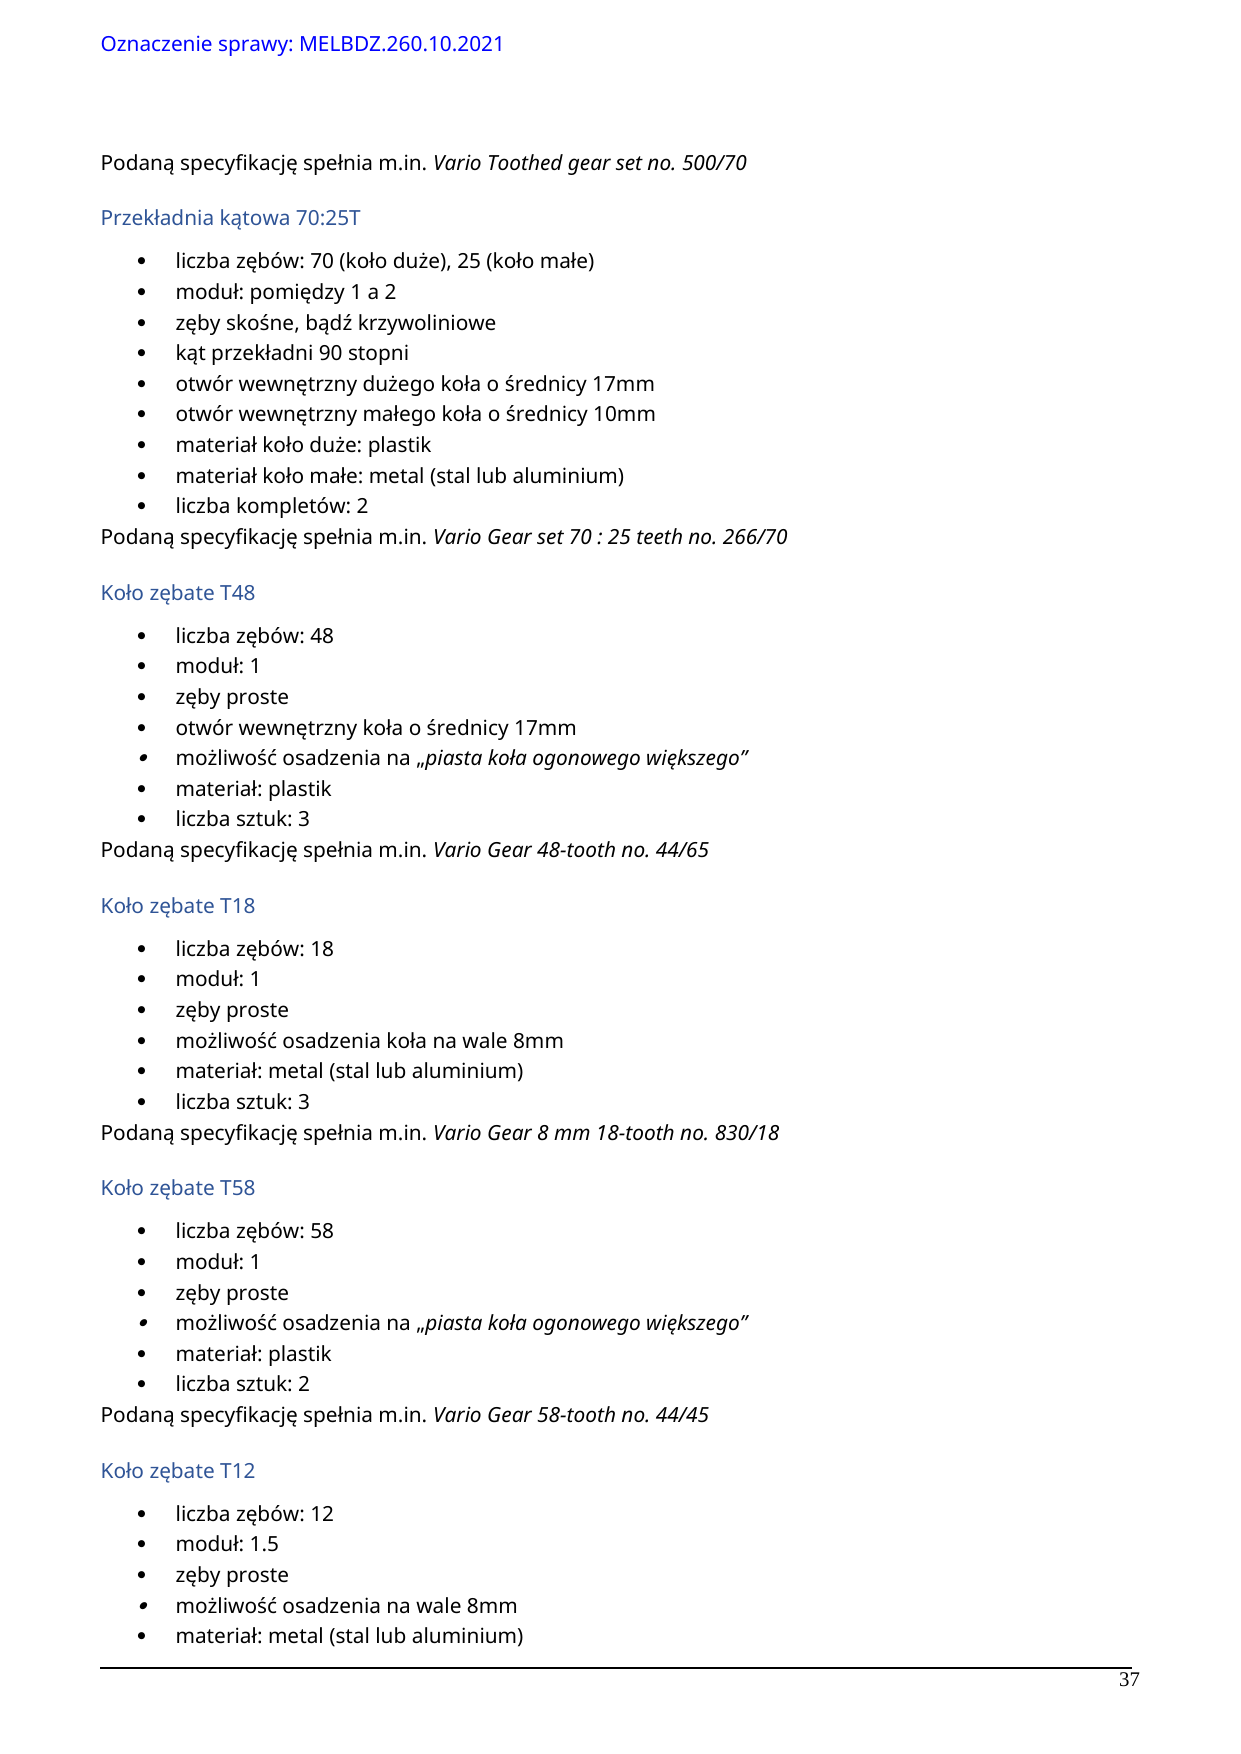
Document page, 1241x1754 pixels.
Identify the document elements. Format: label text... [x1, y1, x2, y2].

text Podaną specyfikację spełnia m.in. Vario Gear set 70 : 25 teeth no. 266/70 [100, 522, 1140, 551]
list liczba zębów: 48 [138, 621, 1140, 649]
list liczba kompletów: 2 [138, 491, 1140, 520]
list moduł: 1 [138, 964, 1140, 993]
list zęby skośne, bądź krzywoliniowe [138, 308, 1140, 336]
list zęby proste [138, 1278, 1140, 1306]
list możliwość osadzenia na „piasta koła ogonowego większego” [138, 743, 1140, 772]
list materiał: metal (stal lub aluminium) [138, 1056, 1140, 1085]
list Przekładnia kątowa 70:25T [100, 203, 1140, 232]
list zęby proste [138, 995, 1140, 1024]
text Podaną specyfikację spełnia m.in. Vario Gear 58-tooth no. 44/45 [100, 1400, 1140, 1429]
list zęby proste [138, 682, 1140, 711]
list materiał koło małe: metal (stal lub aluminium) [138, 461, 1140, 489]
list otwór wewnętrzny małego koła o średnicy 10mm [138, 399, 1140, 428]
list zęby proste [138, 1560, 1140, 1589]
list możliwość osadzenia koła na wale 8mm [138, 1026, 1140, 1054]
list moduł: 1 [138, 1247, 1140, 1276]
list otwór wewnętrzny dużego koła o średnicy 17mm [138, 369, 1140, 397]
list kąt przekładni 90 stopni [138, 338, 1140, 367]
text Podaną specyfikację spełnia m.in. Vario Gear 8 mm 18-tooth no. 830/18 [100, 1118, 1140, 1146]
list otwór wewnętrzny koła o średnicy 17mm [138, 713, 1140, 741]
list materiał: plastik [138, 774, 1140, 802]
list moduł: 1.5 [138, 1529, 1140, 1558]
list materiał: metal (stal lub aluminium) [138, 1621, 1140, 1650]
list możliwość osadzenia na „piasta koła ogonowego większego” [138, 1308, 1140, 1337]
list liczba zębów: 70 (koło duże), 25 (koło małe) [138, 246, 1140, 275]
list materiał: plastik [138, 1339, 1140, 1367]
list liczba zębów: 18 [138, 934, 1140, 962]
text Podaną specyfikację spełnia m.in. Vario Gear 48-tooth no. 44/65 [100, 835, 1140, 864]
list Koło zębate T48 [100, 578, 1140, 606]
list Koło zębate T18 [100, 891, 1140, 919]
text Podaną specyfikację spełnia m.in. Vario Toothed gear set no. 500/70 [100, 148, 1140, 176]
list liczba sztuk: 3 [138, 1087, 1140, 1116]
list liczba zębów: 58 [138, 1216, 1140, 1245]
list możliwość osadzenia na wale 8mm [138, 1591, 1140, 1619]
list materiał koło duże: plastik [138, 430, 1140, 459]
list moduł: pomiędzy 1 a 2 [138, 277, 1140, 306]
list Koło zębate T58 [100, 1173, 1140, 1202]
list liczba sztuk: 2 [138, 1369, 1140, 1398]
list liczba sztuk: 3 [138, 804, 1140, 833]
list moduł: 1 [138, 651, 1140, 680]
list liczba zębów: 12 [138, 1499, 1140, 1527]
list Koło zębate T12 [100, 1456, 1140, 1484]
